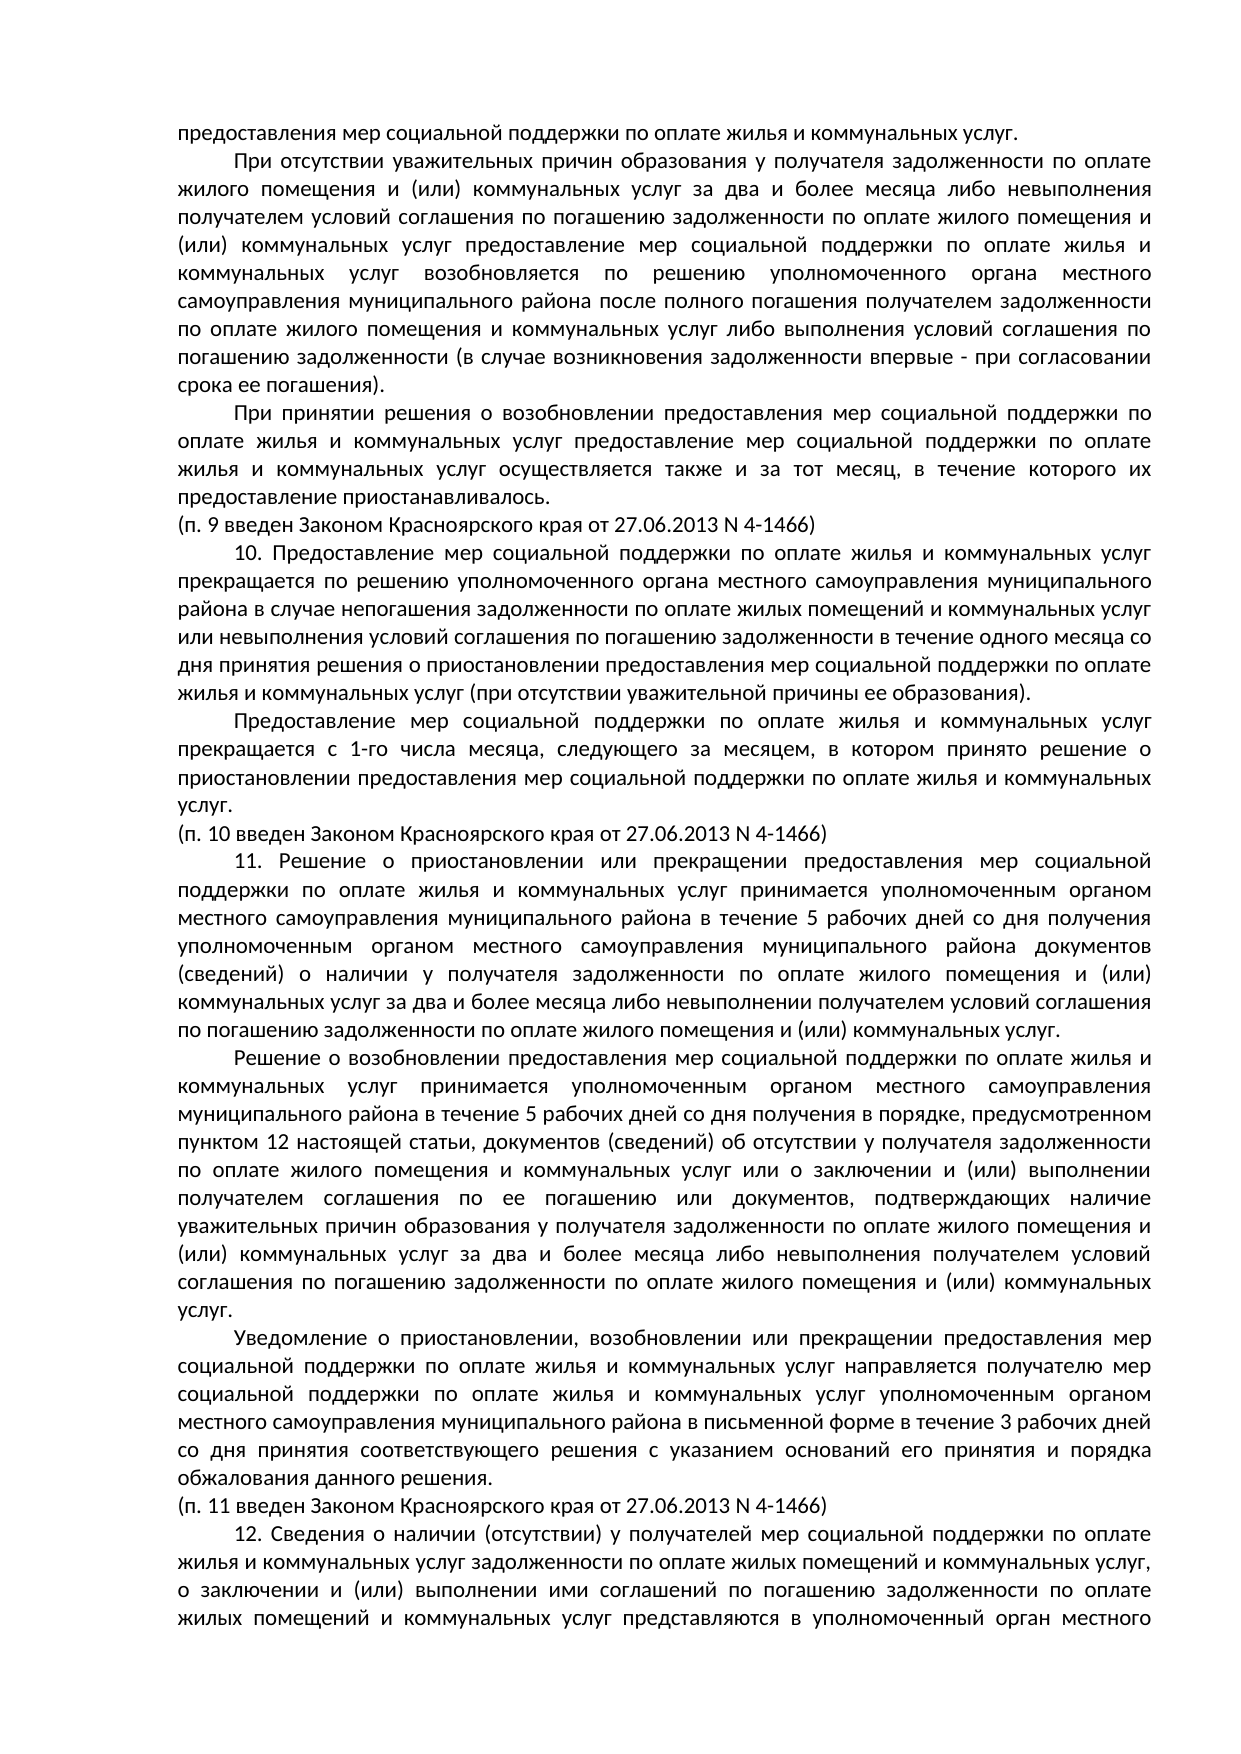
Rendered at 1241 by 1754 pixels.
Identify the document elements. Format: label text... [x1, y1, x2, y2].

text (п. 9 введен Законом Красноярского края от 27.06.2013 N 4-1466) [177, 510, 1152, 538]
text При принятии решения о возобновлении предоставления мер социальной поддержки по оплате жилья и коммунальных услуг предоставление мер социальной поддержки по оплате жилья и коммунальных услуг осуществляется также и за тот месяц, в течение которого их предоставление приостанавливалось. [177, 398, 1152, 510]
text Уведомление о приостановлении, возобновлении или прекращении предоставления мер социальной поддержки по оплате жилья и коммунальных услуг направляется получателю мер социальной поддержки по оплате жилья и коммунальных услуг уполномоченным органом местного самоуправления муниципального района в письменной форме в течение 3 рабочих дней со дня принятия соответствующего решения с указанием оснований его принятия и порядка обжалования данного решения. [177, 1323, 1152, 1491]
text (п. 10 введен Законом Красноярского края от 27.06.2013 N 4-1466) [177, 819, 1152, 847]
text (п. 11 введен Законом Красноярского края от 27.06.2013 N 4-1466) [177, 1491, 1152, 1519]
text Решение о возобновлении предоставления мер социальной поддержки по оплате жилья и коммунальных услуг принимается уполномоченным органом местного самоуправления муниципального района в течение 5 рабочих дней со дня получения в порядке, предусмотренном пунктом 12 настоящей статьи, документов (сведений) об отсутствии у получателя задолженности по оплате жилого помещения и коммунальных услуг или о заключении и (или) выполнении получателем соглашения по ее погашению или документов, подтверждающих наличие уважительных причин образования у получателя задолженности по оплате жилого помещения и (или) коммунальных услуг за два и более месяца либо невыполнения получателем условий соглашения по погашению задолженности по оплате жилого помещения и (или) коммунальных услуг. [177, 1043, 1152, 1323]
text Предоставление мер социальной поддержки по оплате жилья и коммунальных услуг прекращается с 1-го числа месяца, следующего за месяцем, в котором принято решение о приостановлении предоставления мер социальной поддержки по оплате жилья и коммунальных услуг. [177, 707, 1152, 819]
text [177, 118, 1152, 146]
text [177, 1519, 1152, 1631]
text 11. Решение о приостановлении или прекращении предоставления мер социальной поддержки по оплате жилья и коммунальных услуг принимается уполномоченным органом местного самоуправления муниципального района в течение 5 рабочих дней со дня получения уполномоченным органом местного самоуправления муниципального района документов (сведений) о наличии у получателя задолженности по оплате жилого помещения и (или) коммунальных услуг за два и более месяца либо невыполнении получателем условий соглашения по погашению задолженности по оплате жилого помещения и (или) коммунальных услуг. [177, 847, 1152, 1043]
text При отсутствии уважительных причин образования у получателя задолженности по оплате жилого помещения и (или) коммунальных услуг за два и более месяца либо невыполнения получателем условий соглашения по погашению задолженности по оплате жилого помещения и (или) коммунальных услуг предоставление мер социальной поддержки по оплате жилья и коммунальных услуг возобновляется по решению уполномоченного органа местного самоуправления муниципального района после полного погашения получателем задолженности по оплате жилого помещения и коммунальных услуг либо выполнения условий соглашения по погашению задолженности (в случае возникновения задолженности впервые - при согласовании срока ее погашения). [177, 146, 1152, 398]
text 10. Предоставление мер социальной поддержки по оплате жилья и коммунальных услуг прекращается по решению уполномоченного органа местного самоуправления муниципального района в случае непогашения задолженности по оплате жилых помещений и коммунальных услуг или невыполнения условий соглашения по погашению задолженности в течение одного месяца со дня принятия решения о приостановлении предоставления мер социальной поддержки по оплате жилья и коммунальных услуг (при отсутствии уважительной причины ее образования). [177, 538, 1152, 707]
